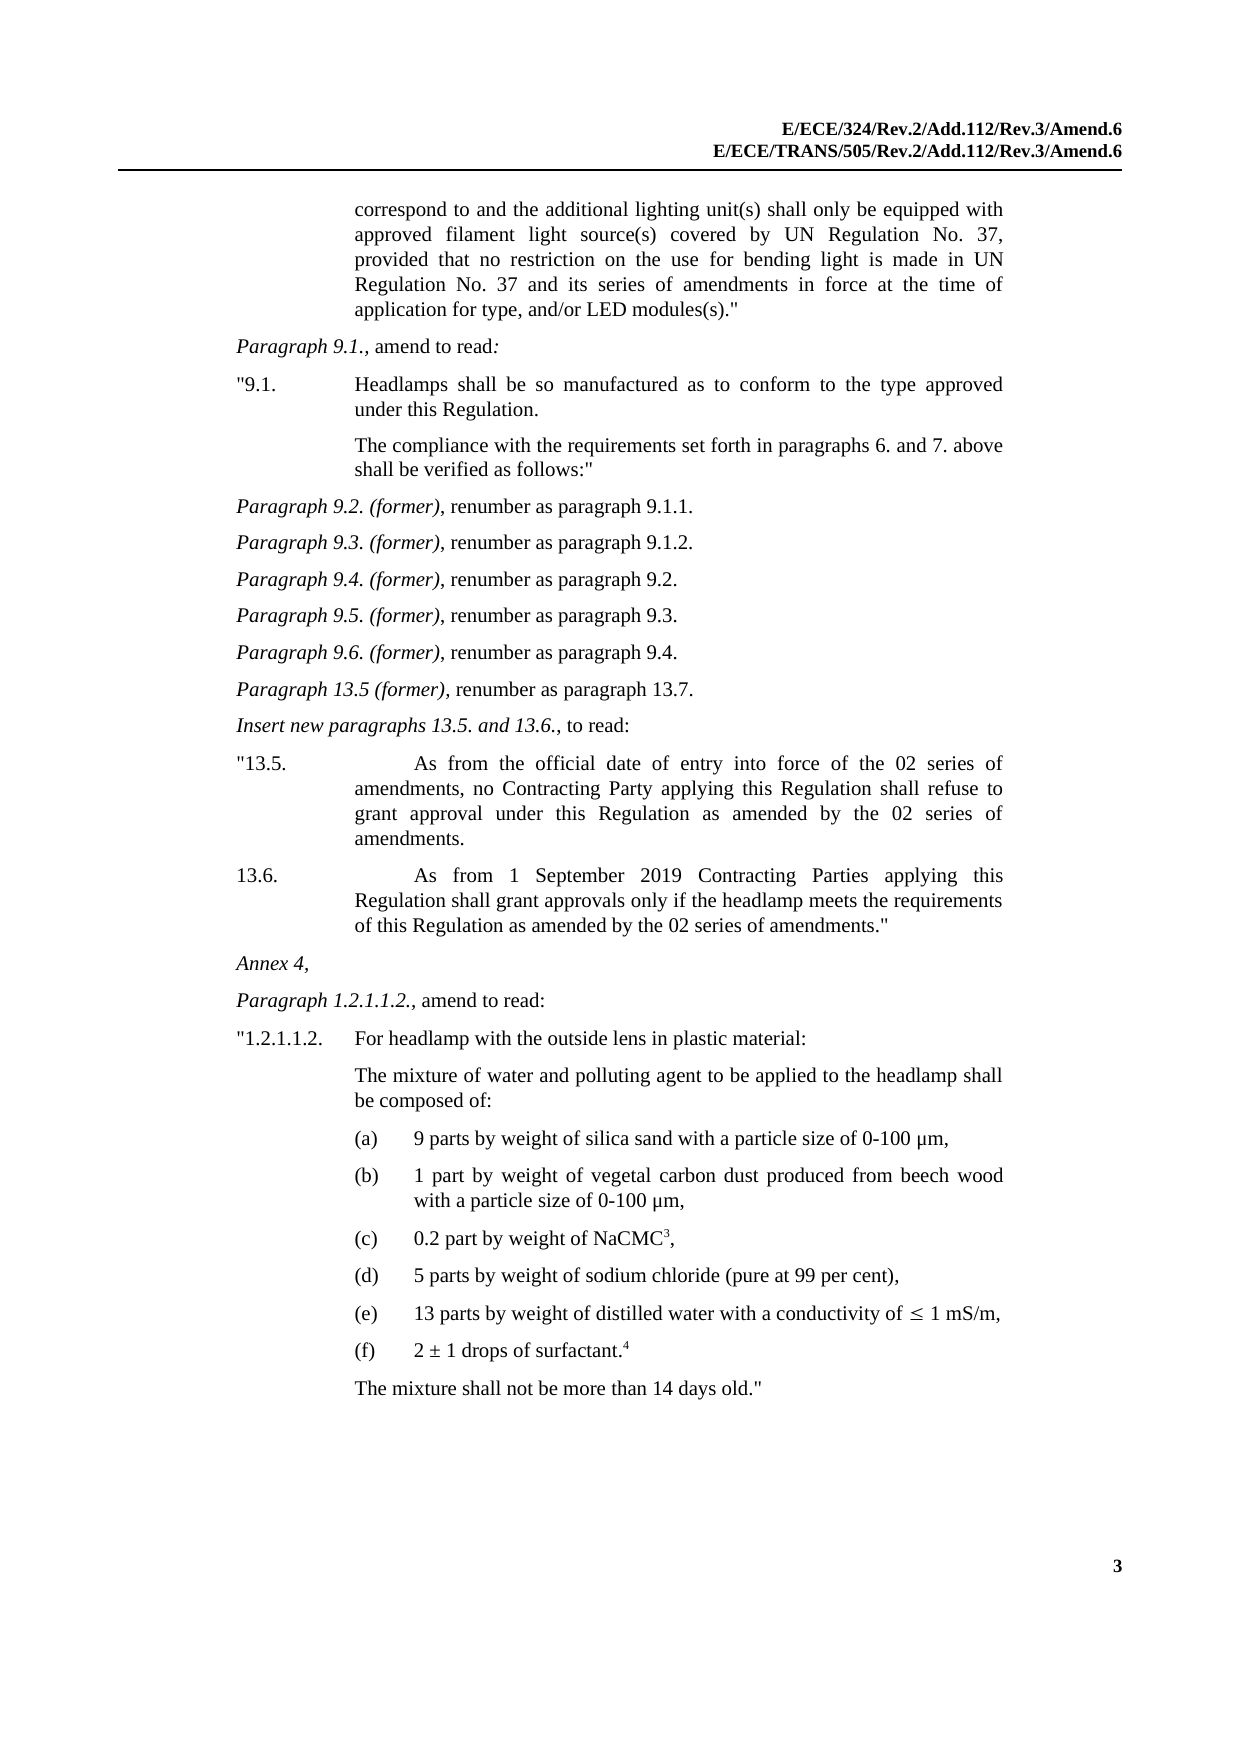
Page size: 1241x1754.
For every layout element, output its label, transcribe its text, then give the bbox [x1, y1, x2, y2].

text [236, 196, 1004, 321]
text (e) 13 parts by weight of distilled water with a conductivity of 1 mS/m, [354, 1300, 1004, 1325]
text Paragraph 9.1., amend to read: [236, 333, 1004, 358]
text Paragraph 13.5 (former), renumber as paragraph 13.7. [236, 677, 1004, 701]
text Paragraph 9.6. (former), renumber as paragraph 9.4. [236, 640, 1004, 664]
text "13.5. As from the official date of entry into force of the 02 series of amendments, no Contracting Party applying this Regulation shall refuse to grant approval under this Regulation as amended by the 02 series of amendments. [236, 750, 1004, 850]
text (d) 5 parts by weight of sodium chloride (pure at 99 per cent), [354, 1262, 1004, 1287]
text Paragraph 9.2. (former), renumber as paragraph 9.1.1. [236, 494, 1004, 518]
text The compliance with the requirements set forth in paragraphs 6. and 7. above shall be verified as follows:" [354, 433, 1004, 481]
text Insert new paragraphs 13.5. and 13.6., to read: [236, 713, 1004, 737]
text 13.6. As from 1 September 2019 Contracting Parties applying this Regulation shall grant approvals only if the headlamp meets the requirements of this Regulation as amended by the 02 series of amendments." [236, 862, 1004, 937]
text "1.2.1.1.2. For headlamp with the outside lens in plastic material: [236, 1025, 1004, 1050]
text "9.1. Headlamps shall be so manufactured as to conform to the type approved under this Regulation. [236, 371, 1004, 421]
list (a) 9 parts by weight of silica sand with a particle size of 0-100 μm, [354, 1125, 1004, 1150]
text (f) 2 ± 1 drops of surfactant.4 [354, 1337, 1004, 1362]
text Paragraph 9.5. (former), renumber as paragraph 9.3. [236, 603, 1004, 627]
text (b) 1 part by weight of vegetal carbon dust produced from beech wood with a particle size of 0-100 μm, [354, 1162, 1004, 1212]
text (c) 0.2 part by weight of NaCMC3, [354, 1225, 1004, 1250]
text Paragraph 9.3. (former), renumber as paragraph 9.1.2. [236, 530, 1004, 554]
text The mixture shall not be more than 14 days old." [354, 1375, 1004, 1400]
text The mixture of water and polluting agent to be applied to the headlamp shall be composed of: [354, 1062, 1004, 1112]
text Paragraph 9.4. (former), renumber as paragraph 9.2. [236, 567, 1004, 591]
text Annex 4, [236, 950, 1004, 975]
text Paragraph 1.2.1.1.2., amend to read: [236, 987, 1004, 1012]
